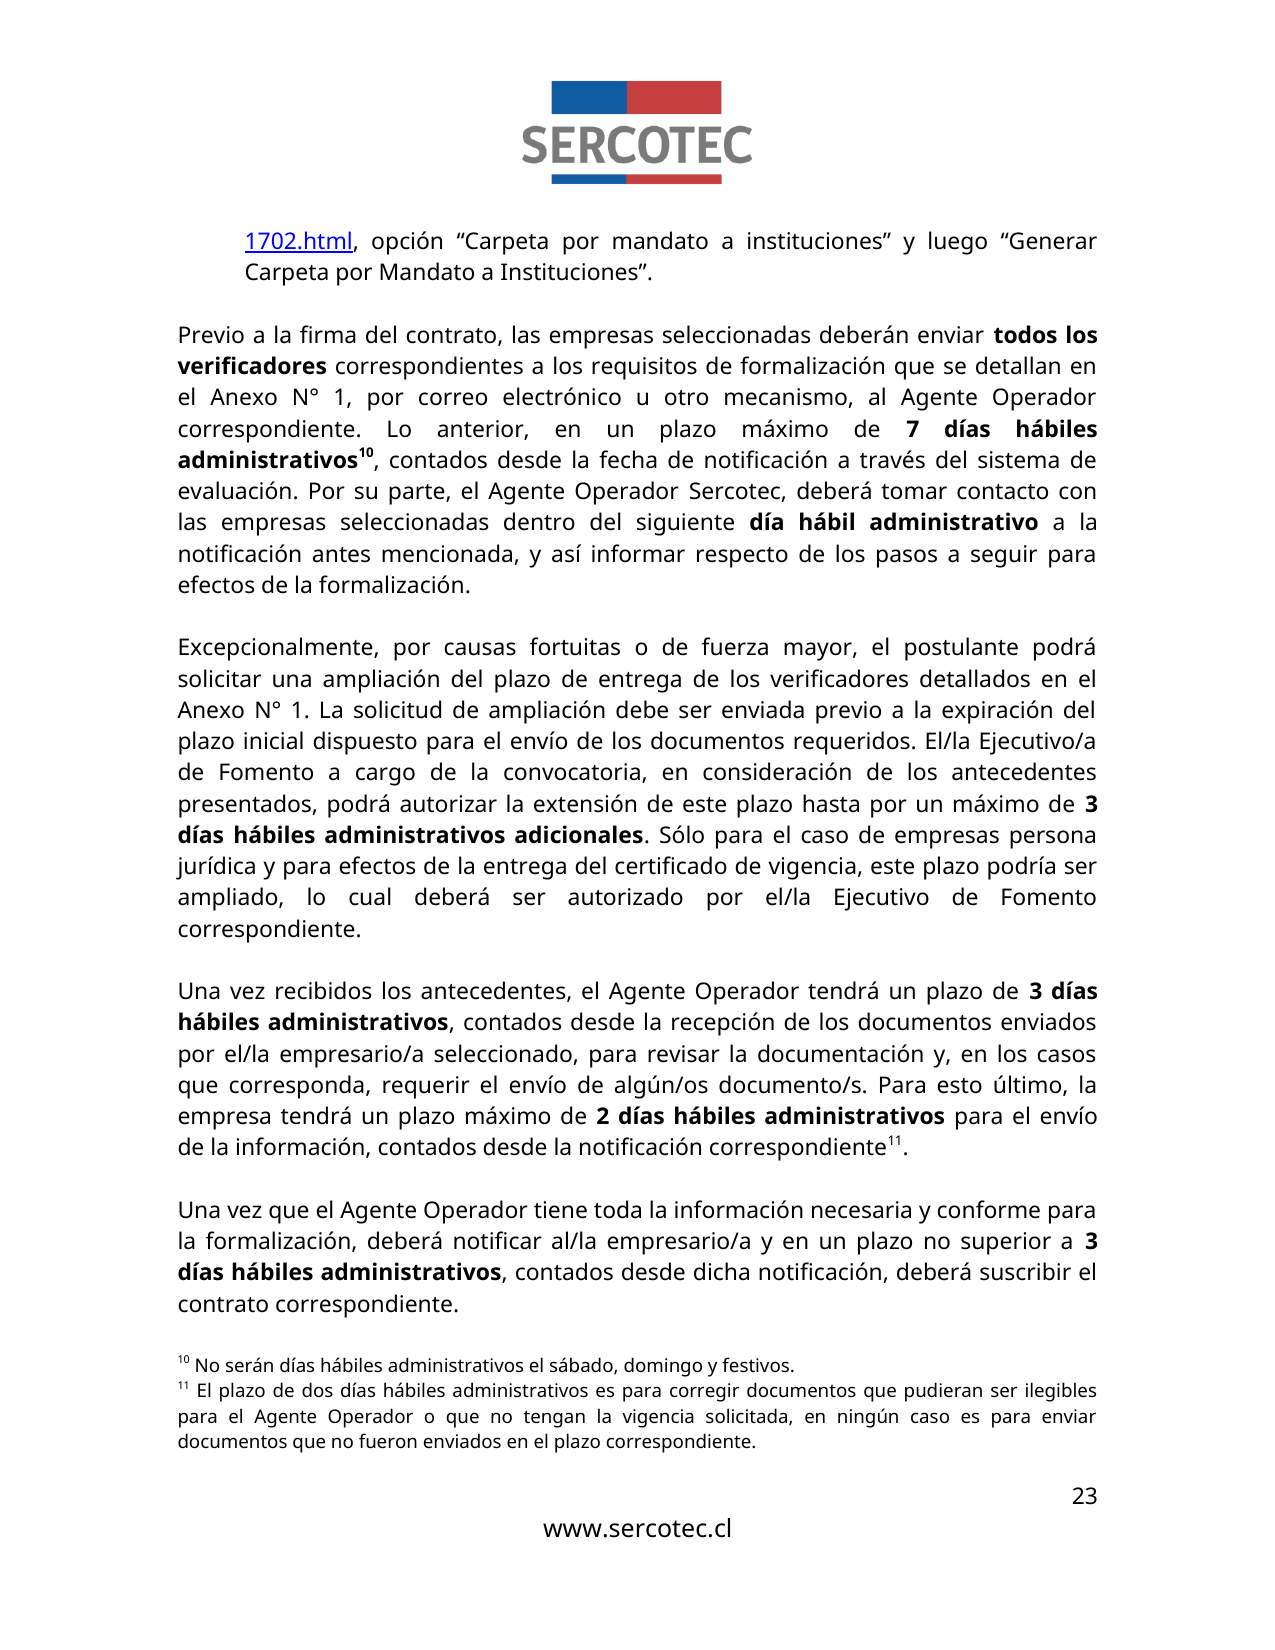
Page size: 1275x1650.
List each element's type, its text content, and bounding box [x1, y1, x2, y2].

picture [512, 73, 763, 194]
text Excepcionalmente, por causas fortuitas o de fuerza mayor, el postulante podrá solicitar una ampliación del plazo de entrega de los verificadores detallados en el Anexo N° 1. La solicitud de ampliación debe ser enviada previo a la expiración del plazo inicial dispuesto para el envío de los documentos requeridos. El/la Ejecutivo/a de Fomento a cargo de la convocatoria, en consideración de los antecedentes presentados, podrá autorizar la extensión de este plazo hasta por un máximo de 3 días hábiles administrativos adicionales. Sólo para el caso de empresas persona jurídica y para efectos de la entrega del certificado de vigencia, este plazo podría ser ampliado, lo cual deberá ser autorizado por el/la Ejecutivo de Fomento correspondiente. [177, 631, 1098, 944]
text Previo a la firma del contrato, las empresas seleccionadas deberán enviar todos los verificadores correspondientes a los requisitos de formalización que se detallan en el Anexo N° 1, por correo electrónico u otro mecanismo, al Agente Operador correspondiente. Lo anterior, en un plazo máximo de 7 días hábiles administrativos, contados desde la fecha de notificación a través del sistema de evaluación. Por su parte, el Agente Operador Sercotec, deberá tomar contacto con las empresas seleccionadas dentro del siguiente día hábil administrativo a la notificación antes mencionada, y así informar respecto de los pasos a seguir para efectos de la formalización. [177, 319, 1098, 600]
text Una vez recibidos los antecedentes, el Agente Operador tendrá un plazo de 3 días hábiles administrativos, contados desde la recepción de los documentos enviados por el/la empresario/a seleccionado, para revisar la documentación y, en los casos que corresponda, requerir el envío de algún/os documento/s. Para esto último, la empresa tendrá un plazo máximo de 2 días hábiles administrativos para el envío de la información, contados desde la notificación correspondiente. [177, 975, 1098, 1162]
text Una vez que el Agente Operador tiene toda la información necesaria y conforme para la formalización, deberá notificar al/la empresario/a y en un plazo no superior a 3 días hábiles administrativos, contados desde dicha notificación, deberá suscribir el contrato correspondiente. [177, 1194, 1098, 1319]
